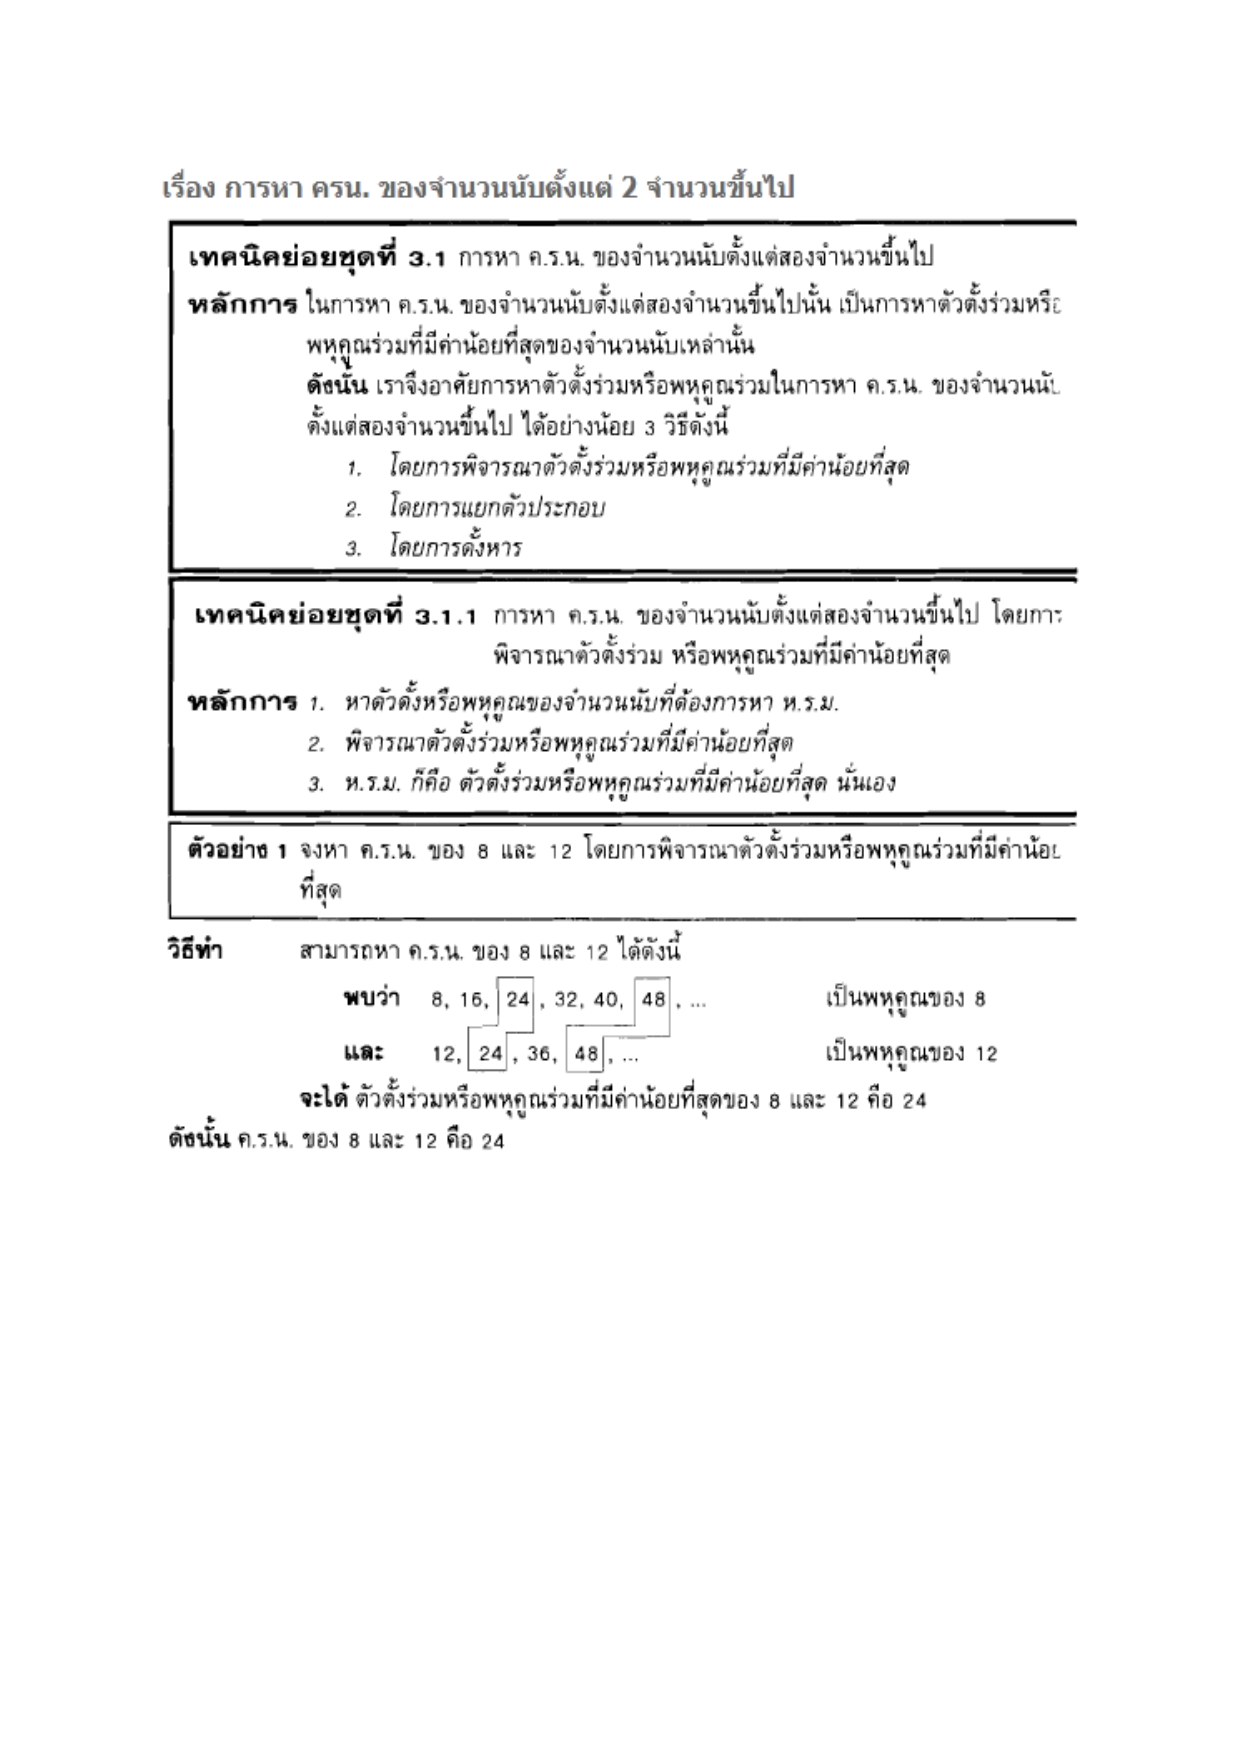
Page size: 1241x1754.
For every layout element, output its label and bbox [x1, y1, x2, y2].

picture [150, 150, 1119, 1169]
